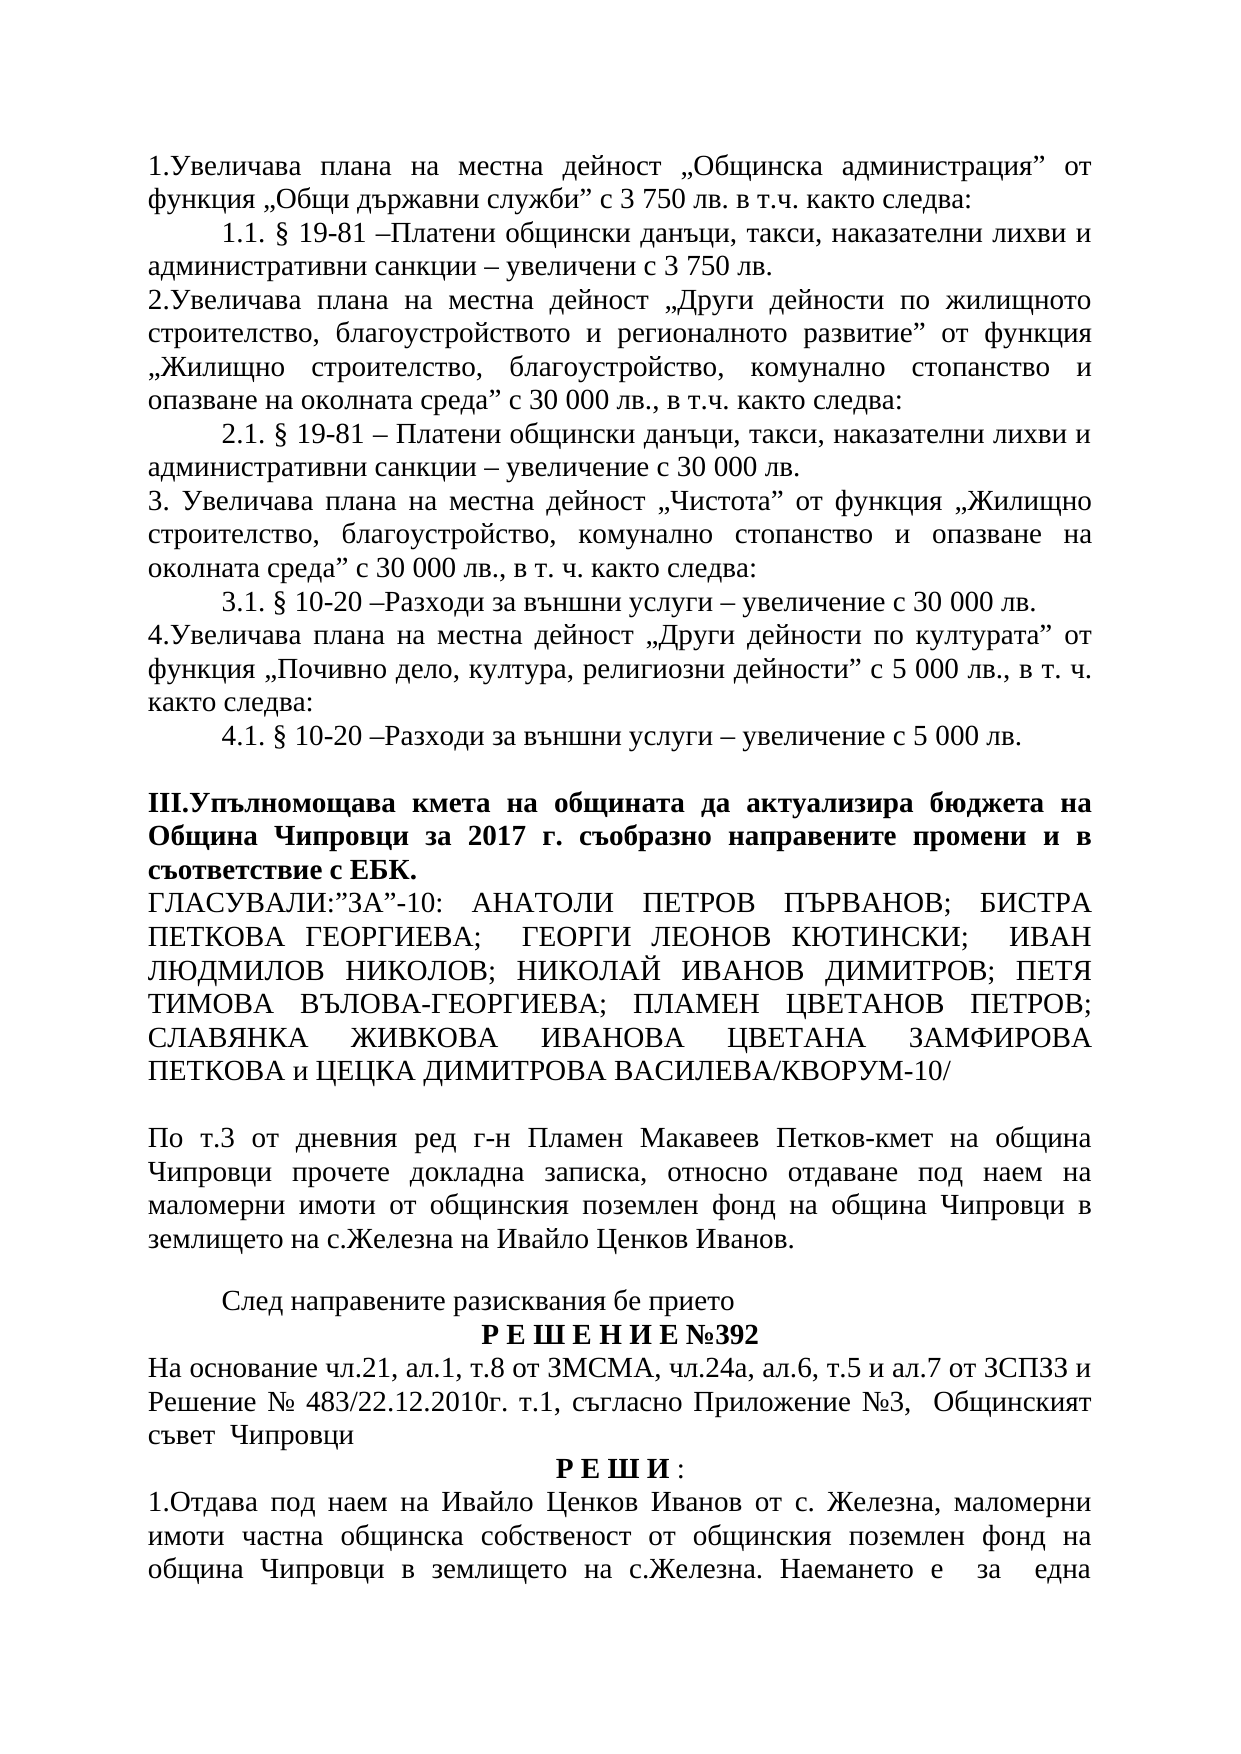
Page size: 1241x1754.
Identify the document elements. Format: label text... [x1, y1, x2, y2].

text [148, 1484, 1093, 1585]
text 4.Увеличава плана на местна дейност „Други дейности по културата” от функция „Почивно дело, култура, религиозни дейности” с 5 000 лв., в т. ч. както следва: [148, 617, 1093, 718]
text По т.3 от дневния ред г-н Пламен Макавеев Петков-кмет на община Чипровци прочете докладна записка, относно отдаване под наем на маломерни имоти от общинския поземлен фонд на община Чипровци в землището на с.Железна на Ивайло Ценков Иванов. [148, 1120, 1093, 1254]
text Р Е Ш Е Н И Е №392 [148, 1317, 1093, 1350]
text 3. Увеличава плана на местна дейност „Чистота” от функция „Жилищно строителство, благоустройство, комунално стопанство и опазване на околната среда” с 30 000 лв., в т. ч. както следва: [148, 483, 1093, 584]
text Р Е Ш И : [148, 1451, 1093, 1484]
text 2.1. § 19-81 – Платени общински данъци, такси, наказателни лихви и административни санкции – увеличение с 30 000 лв. [148, 416, 1093, 483]
text На основание чл.21, ал.1, т.8 от ЗМСМА, чл.24а, ал.6, т.5 и ал.7 от ЗСПЗЗ и Решение № 483/22.12.2010г. т.1, съгласно Приложение №3, Общинският съвет Чипровци [148, 1350, 1093, 1451]
text 1.Увеличава плана на местна дейност „Общинска администрация” от функция „Общи държавни служби” с 3 750 лв. в т.ч. както следва: [148, 148, 1093, 215]
text 3.1. § 10-20 –Разходи за външни услуги – увеличение с 30 000 лв. [148, 584, 1093, 617]
text 4.1. § 10-20 –Разходи за външни услуги – увеличение с 5 000 лв. [148, 718, 1093, 751]
text 1.1. § 19-81 –Платени общински данъци, такси, наказателни лихви и административни санкции – увеличени с 3 750 лв. [148, 215, 1093, 282]
text След направените разисквания бе прието [148, 1283, 1093, 1317]
text 2.Увеличава плана на местна дейност „Други дейности по жилищното строителство, благоустройството и регионалното развитие” от функция „Жилищно строителство, благоустройство, комунално стопанство и опазване на околната среда” с 30 000 лв., в т.ч. както следва: [148, 282, 1093, 416]
text III.Упълномощава кмета на общината да актуализира бюджета на Община Чипровци за 2017 г. съобразно направените промени и в съответствие с ЕБК. [148, 785, 1093, 886]
text ГЛАСУВАЛИ:”ЗА”-10: АНАТОЛИ ПЕТРОВ ПЪРВАНОВ; БИСТРА ПЕТКОВА ГЕОРГИЕВА; ГЕОРГИ ЛЕОНОВ КЮТИНСКИ; ИВАН ЛЮДМИЛОВ НИКОЛОВ; НИКОЛАЙ ИВАНОВ ДИМИТРОВ; ПЕТЯ ТИМОВА ВЪЛОВА-ГЕОРГИЕВА; ПЛАМЕН ЦВЕТАНОВ ПЕТРОВ; СЛАВЯНКА ЖИВКОВА ИВАНОВА ЦВЕТАНА ЗАМФИРОВА ПЕТКОВА и ЦЕЦКА ДИМИТРОВА ВАСИЛЕВА/КВОРУМ-10/ [148, 886, 1093, 1087]
